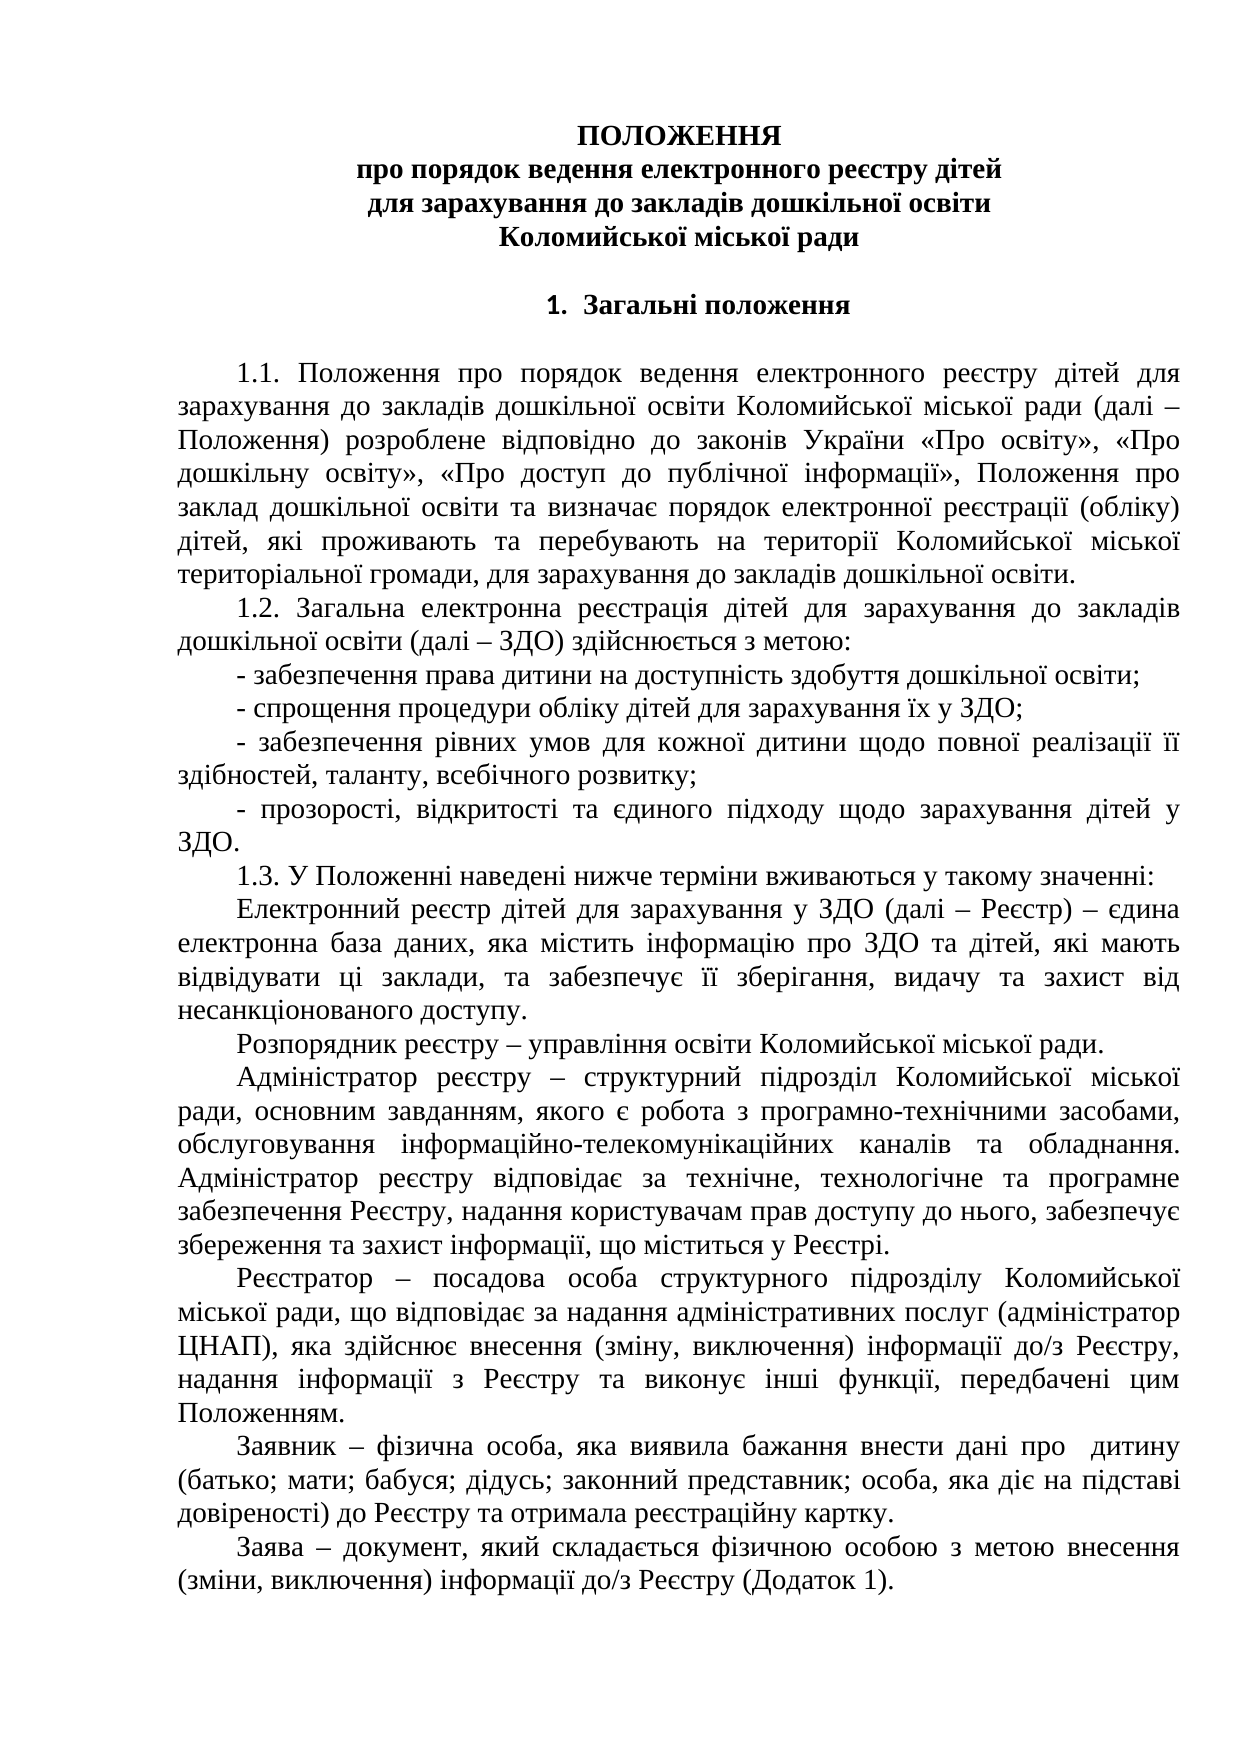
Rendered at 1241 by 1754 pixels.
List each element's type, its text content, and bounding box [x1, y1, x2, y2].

text Заява – документ, який складається фізичною особою з метою внесення (зміни, виключення) інформації до/з Реєстру (Додаток 1). [177, 1529, 1181, 1596]
text Реєстратор – посадова особа структурного підрозділу Коломийської міської ради, що відповідає за надання адміністративних послуг (адміністратор ЦНАП), яка здійснює внесення (зміну, виключення) інформації до/з Реєстру, надання інформації з Реєстру та виконує інші функції, передбачені цим Положенням. [177, 1261, 1181, 1428]
text ПОЛОЖЕННЯ [177, 118, 1181, 152]
text Заявник – фізична особа, яка виявила бажання внести дані про дитину (батько; мати; бабуся; дідусь; законний представник; особа, яка діє на підставі довіреності) до Реєстру та отримала реєстраційну картку. [177, 1428, 1181, 1529]
text 1.2. Загальна електронна реєстрація дітей для зарахування до закладів дошкільної освіти (далі – ЗДО) здійснюється з метою: [177, 590, 1181, 657]
text - прозорості, відкритості та єдиного підходу щодо зарахування дітей у ЗДО. [177, 791, 1181, 858]
text 1.3. У Положенні наведені нижче терміни вживаються у такому значенні: [177, 858, 1181, 892]
text Коломийської міської ради [177, 219, 1181, 252]
text про порядок ведення електронного реєстру дітей [177, 152, 1181, 185]
list Загальні положення [215, 286, 1181, 321]
text Адміністратор реєстру – структурний підрозділ Коломийської міської ради, основним завданням, якого є робота з програмно-технічними засобами, обслуговування інформаційно-телекомунікаційних каналів та обладнання. Адміністратор реєстру відповідає за технічне, технологічне та програмне забезпечення Реєстру, надання користувачам прав доступу до нього, забезпечує збереження та захист інформації, що міститься у Реєстрі. [177, 1059, 1181, 1261]
text - спрощення процедури обліку дітей для зарахування їх у ЗДО; [236, 690, 1181, 724]
text Електронний реєстр дітей для зарахування у ЗДО (далі – Реєстр) – єдина електронна база даних, яка містить інформацію про ЗДО та дітей, які мають відвідувати ці заклади, та забезпечує її зберігання, видачу та захист від несанкціонованого доступу. [177, 892, 1181, 1026]
text 1.1. Положення про порядок ведення електронного реєстру дітей для зарахування до закладів дошкільної освіти Коломийської міської ради (далі – Положення) розроблене відповідно до законів України «Про освіту», «Про дошкільну освіту», «Про доступ до публічної інформації», Положення про заклад дошкільної освіти та визначає порядок електронної реєстрації (обліку) дітей, які проживають та перебувають на території Коломийської міської територіальної громади, для зарахування до закладів дошкільної освіти. [177, 355, 1181, 590]
text - забезпечення права дитини на доступність здобуття дошкільної освіти; [236, 657, 1181, 690]
text Розпорядник реєстру – управління освіти Коломийської міської ради. [177, 1026, 1181, 1059]
text для зарахування до закладів дошкільної освіти [177, 185, 1181, 219]
text - забезпечення рівних умов для кожної дитини щодо повної реалізації її здібностей, таланту, всебічного розвитку; [177, 724, 1181, 791]
